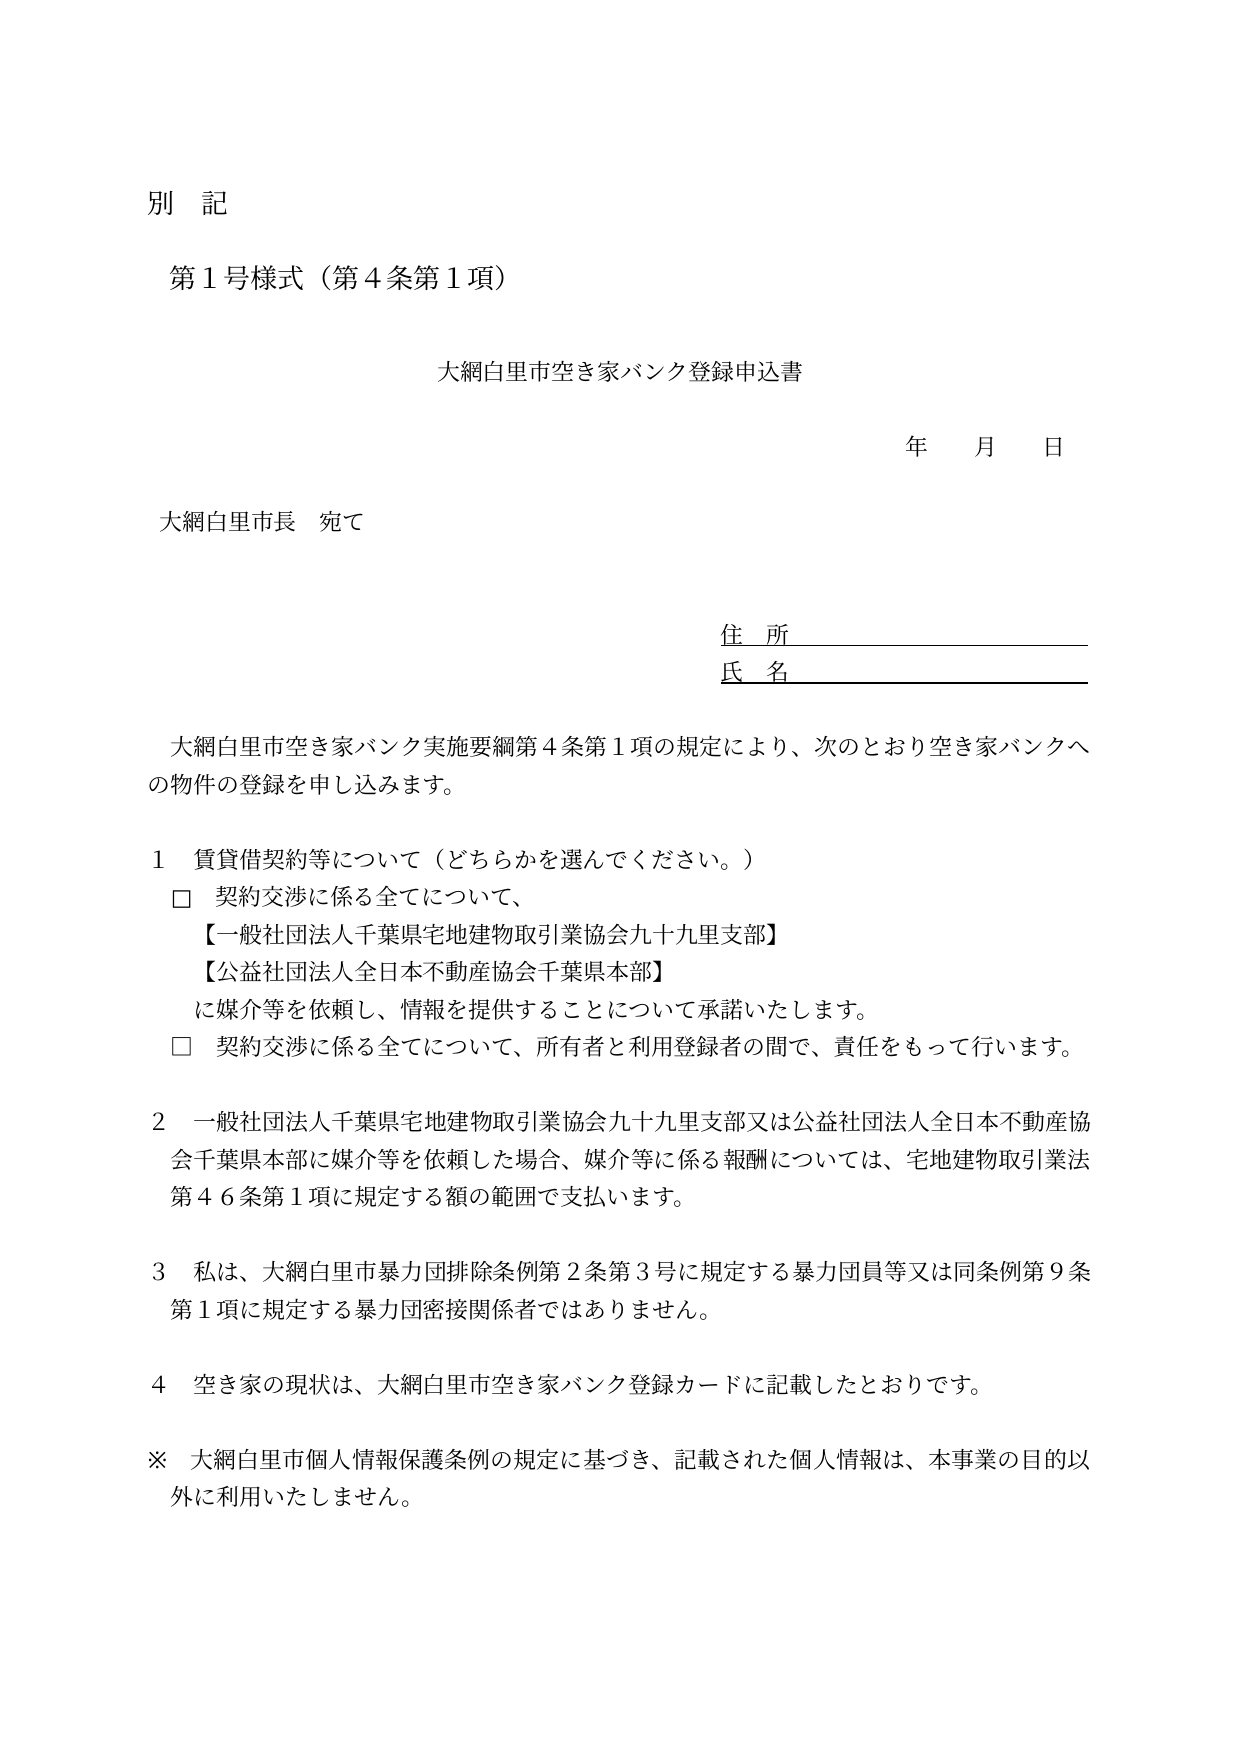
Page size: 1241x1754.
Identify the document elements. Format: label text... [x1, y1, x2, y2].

text □ 契約交渉に係る全てについて、 [148, 877, 1092, 914]
text 大網白里市空き家バンク実施要綱第４条第１項の規定により、次のとおり空き家バンクへの物件の登録を申し込みます。 [148, 727, 1092, 802]
text 【一般社団法人千葉県宅地建物取引業協会九十九里支部】 [148, 914, 1092, 952]
text ４ 空き家の現状は、大網白里市空き家バンク登録カードに記載したとおりです。 [148, 1364, 1092, 1402]
text □ 契約交渉に係る全てについて、所有者と利用登録者の間で、責任をもって行います。 [148, 1027, 1092, 1064]
text 別 記 [147, 164, 1092, 239]
text 氏 名 [148, 652, 1092, 689]
text ２ 一般社団法人千葉県宅地建物取引業協会九十九里支部又は公益社団法人全日本不動産協会千葉県本部に媒介等を依頼した場合、媒介等に係る報酬については、宅地建物取引業法第４６条第１項に規定する額の範囲で支払います。 [148, 1102, 1092, 1214]
text 年 月 日 [147, 427, 1065, 464]
text ※ 大網白里市個人情報保護条例の規定に基づき、記載された個人情報は、本事業の目的以外に利用いたしません。 [148, 1439, 1092, 1514]
text に媒介等を依頼し、情報を提供することについて承諾いたします。 [148, 989, 1092, 1027]
text 【公益社団法人全日本不動産協会千葉県本部】 [148, 952, 1092, 989]
text ３ 私は、大網白里市暴力団排除条例第２条第３号に規定する暴力団員等又は同条例第９条第１項に規定する暴力団密接関係者ではありません。 [148, 1252, 1092, 1327]
text 第１号様式（第４条第１項） [169, 239, 1092, 314]
text １ 賃貸借契約等について（どちらかを選んでください。） [148, 839, 1092, 877]
text 住 所 [148, 614, 1092, 652]
text 大網白里市長 宛て [148, 502, 1092, 539]
text 大網白里市空き家バンク登録申込書 [147, 352, 1092, 389]
